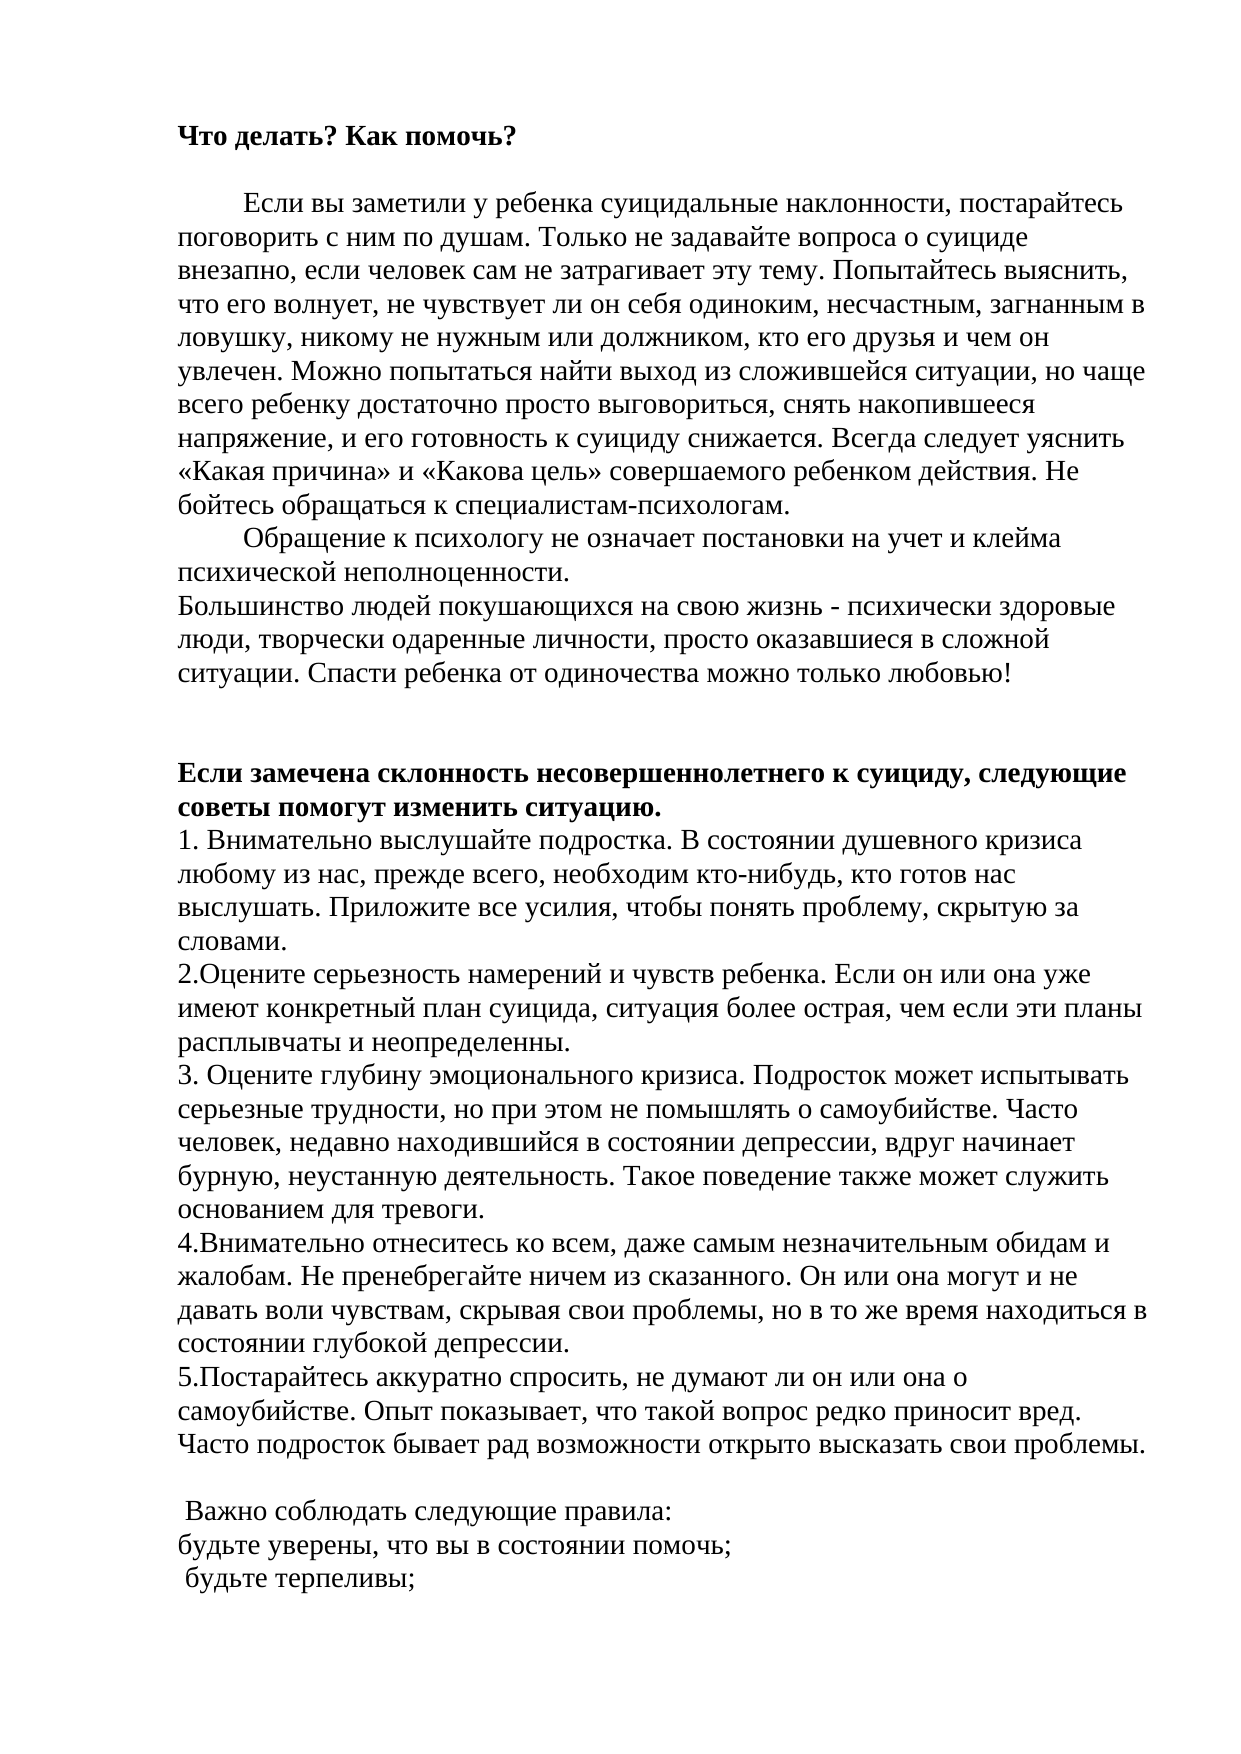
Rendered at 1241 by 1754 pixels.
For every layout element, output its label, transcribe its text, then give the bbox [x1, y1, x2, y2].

text Обращение к психологу не означает постановки на учет и клейма психической неполноценности. [177, 521, 1152, 588]
text 3. Оцените глубину эмоционального кризиса. Подросток может испытывать серьезные трудности, но при этом не помышлять о самоубийстве. Часто человек, недавно находившийся в состоянии депрессии, вдруг начинает бурную, неустанную деятельность. Такое поведение также может служить основанием для тревоги. [177, 1057, 1152, 1225]
text 1. Внимательно выслушайте подростка. В состоянии душевного кризиса любому из нас, прежде всего, необходим кто-нибудь, кто готов нас выслушать. Приложите все усилия, чтобы понять проблему, скрытую за словами. [177, 822, 1152, 957]
text Если замечена склонность несовершеннолетнего к суициду, следующие советы помогут изменить ситуацию. [177, 755, 1152, 822]
text Что делать? Как помочь? [177, 118, 1152, 152]
text 2.Оцените серьезность намерений и чувств ребенка. Если он или она уже имеют конкретный план суицида, ситуация более острая, чем если эти планы расплывчаты и неопределенны. [177, 957, 1152, 1057]
text Большинство людей покушающихся на свою жизнь - психически здоровые люди, творчески одаренные личности, просто оказавшиеся в сложной ситуации. Спасти ребенка от одиночества можно только любовью! [177, 588, 1152, 688]
text 5.Постарайтесь аккуратно спросить, не думают ли он или она о самоубийстве. Опыт показывает, что такой вопрос редко приносит вред. Часто подросток бывает рад возможности открыто высказать свои проблемы. [177, 1359, 1152, 1460]
text будьте терпеливы; [177, 1560, 1152, 1594]
text Важно соблюдать следующие правила: [177, 1493, 1152, 1527]
text будьте уверены, что вы в состоянии помочь; [177, 1527, 1152, 1560]
text Если вы заметили у ребенка суицидальные наклонности, постарайтесь поговорить с ним по душам. Только не задавайте вопроса о суициде внезапно, если человек сам не затрагивает эту тему. Попытайтесь выяснить, что его волнует, не чувствует ли он себя одиноким, несчастным, загнанным в ловушку, никому не нужным или должником, кто его друзья и чем он увлечен. Можно попытаться найти выход из сложившейся ситуации, но чаще всего ребенку достаточно просто выговориться, снять накопившееся напряжение, и его готовность к суициду снижается. Всегда следует уяснить «Какая причина» и «Какова цель» совершаемого ребенком действия. Не бойтесь обращаться к специалистам-психологам. [177, 185, 1152, 521]
text 4.Внимательно отнеситесь ко всем, даже самым незначительным обидам и жалобам. Не пренебрегайте ничем из сказанного. Он или она могут и не давать воли чувствам, скрывая свои проблемы, но в то же время находиться в состоянии глубокой депрессии. [177, 1225, 1152, 1359]
